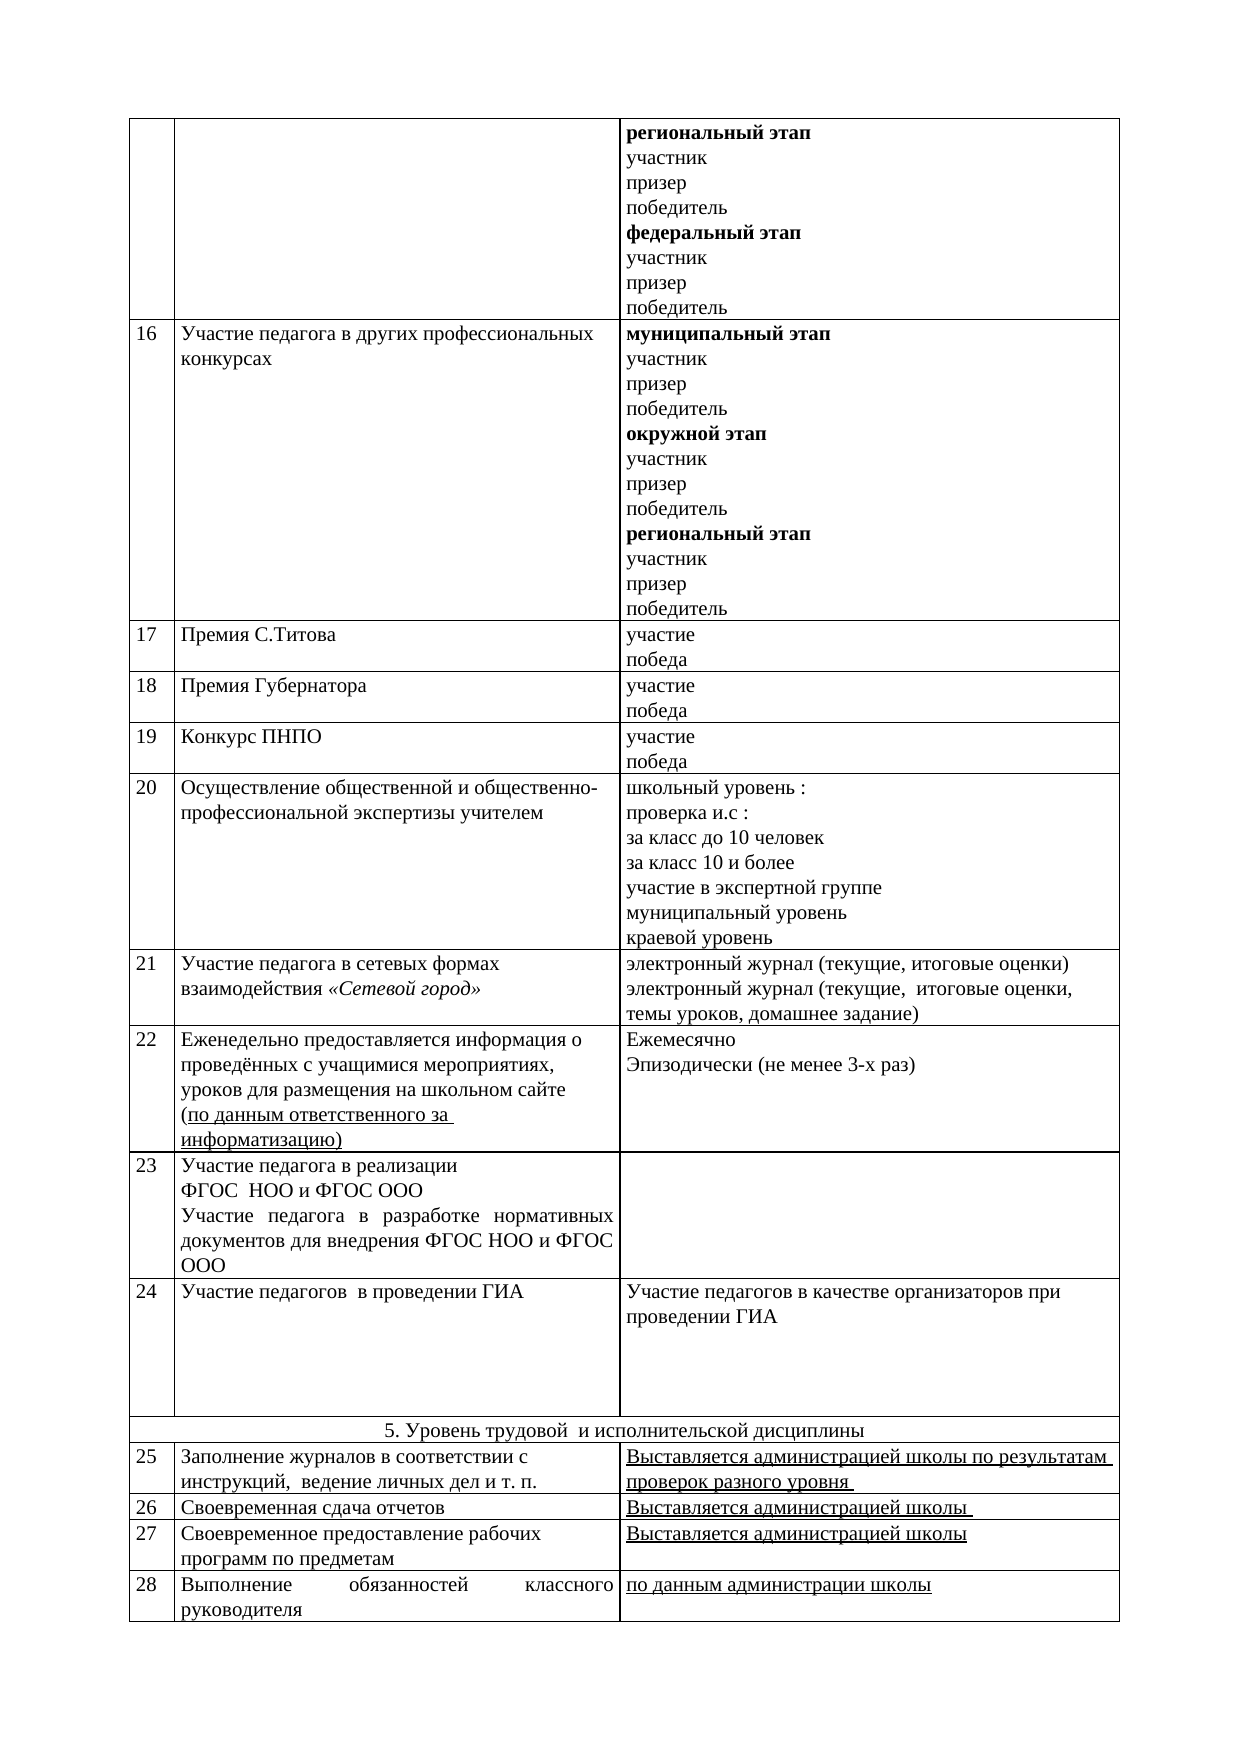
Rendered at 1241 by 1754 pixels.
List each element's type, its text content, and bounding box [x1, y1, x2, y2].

table_cell муниципальный этап участник призер победитель окружной этап участник призер победитель региональный этап участник призер победитель [621, 320, 1119, 620]
table_cell Участие педагогов в проведении ГИА [175, 1279, 619, 1416]
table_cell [175, 119, 619, 319]
table_cell 21 [130, 950, 174, 1025]
table_cell Выставляется администрацией школы по результатам проверок разного уровня [621, 1443, 1119, 1493]
table_cell по данным администрации школы [621, 1571, 1119, 1621]
table_cell Участие педагогов в качестве организаторов при проведении ГИА [621, 1279, 1119, 1416]
table_cell [621, 1153, 1119, 1277]
table_cell 5. Уровень трудовой и исполнительской дисциплины [130, 1417, 1119, 1442]
table_cell 17 [130, 621, 174, 671]
table_cell Участие педагога в реализации ФГОС НОО и ФГОС ООО Участие педагога в разработке нормативных документов для внедрения ФГОС НОО и ФГОС ООО [175, 1153, 619, 1277]
table_cell Премия С.Титова [175, 621, 619, 671]
table_cell школьный уровень : проверка и.с : за класс до 10 человек за класс 10 и более участие в экспертной группе муниципальный уровень краевой уровень [621, 774, 1119, 949]
table_cell 16 [130, 320, 174, 620]
table_cell Заполнение журналов в соответствии с инструкций, ведение личных дел и т. п. [175, 1443, 619, 1493]
table_cell Участие педагога в сетевых формах взаимодействия «Сетевой город» [175, 950, 619, 1025]
table_cell 19 [130, 723, 174, 773]
table_cell Конкурс ПНПО [175, 723, 619, 773]
table_cell 18 [130, 672, 174, 722]
table_cell электронный журнал (текущие, итоговые оценки) электронный журнал (текущие, итоговые оценки, темы уроков, домашнее задание) [621, 950, 1119, 1025]
table_cell 20 [130, 774, 174, 949]
table_cell участие победа [621, 672, 1119, 722]
table_cell участие победа [621, 723, 1119, 773]
table_cell Своевременное предоставление рабочих программ по предметам [175, 1520, 619, 1570]
table_cell Участие педагога в других профессиональных конкурсах [175, 320, 619, 620]
table_cell Выставляется администрацией школы [621, 1494, 1119, 1519]
table_cell Еженедельно предоставляется информация о проведённых с учащимися мероприятиях, уроков для размещения на школьном сайте (по данным ответственного за информатизацию) [175, 1026, 619, 1151]
table_cell Ежемесячно Эпизодически (не менее 3-х раз) [621, 1026, 1119, 1151]
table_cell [621, 119, 1119, 319]
table_cell 23 [130, 1153, 174, 1277]
table_cell 26 [130, 1494, 174, 1519]
table_cell 28 [130, 1571, 174, 1621]
table_cell участие победа [621, 621, 1119, 671]
table_cell 22 [130, 1026, 174, 1151]
table_cell 15 [130, 119, 174, 319]
table_cell 25 [130, 1443, 174, 1493]
table_cell Осуществление общественной и общественно-профессиональной экспертизы учителем [175, 774, 619, 949]
table_cell Премия Губернатора [175, 672, 619, 722]
table_cell 27 [130, 1520, 174, 1570]
table_cell Выполнение обязанностей классного руководителя [175, 1571, 619, 1621]
table_cell Выставляется администрацией школы [621, 1520, 1119, 1570]
table_cell Своевременная сдача отчетов [175, 1494, 619, 1519]
table_cell 24 [130, 1279, 174, 1416]
